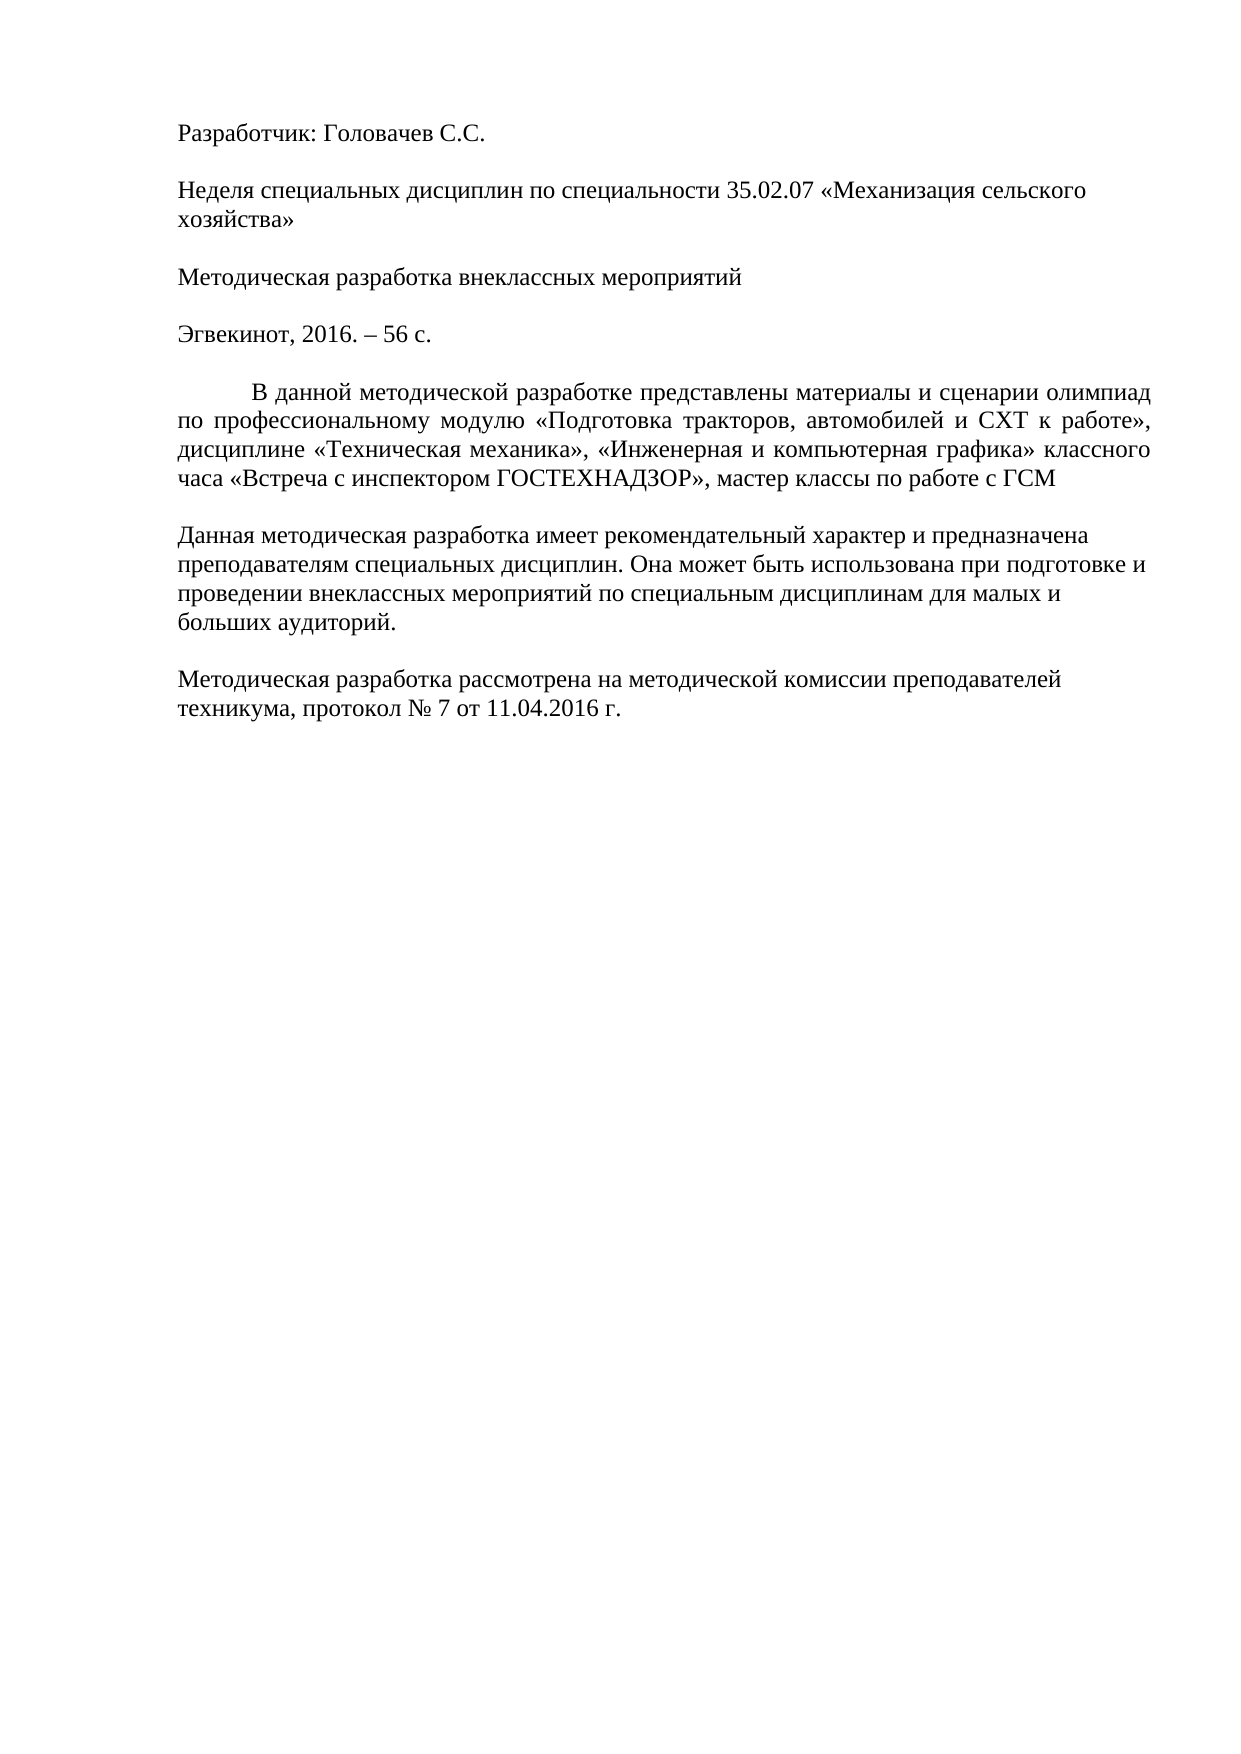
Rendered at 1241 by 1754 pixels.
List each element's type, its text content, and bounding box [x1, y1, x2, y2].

text Методическая разработка рассмотрена на методической комиссии преподавателей техникума, протокол № 7 от 11.04.2016 г. [177, 664, 1152, 722]
text Методическая разработка внеклассных мероприятий [177, 262, 1152, 291]
text В данной методической разработке представлены материалы и сценарии олимпиад по профессиональному модулю «Подготовка тракторов, автомобилей и СХТ к работе», дисциплине «Техническая механика», «Инженерная и компьютерная графика» классного часа «Встреча с инспектором ГОСТЕХНАДЗОР», мастер классы по работе с ГСМ [177, 377, 1152, 492]
text преподавателям специальных дисциплин. Она может быть использована при подготовке и проведении внеклассных мероприятий по специальным дисциплинам для малых и больших аудиторий. [177, 549, 1152, 636]
text Разработчик: Головачев С.С. [177, 118, 1152, 147]
text Эгвекинот, 2016. – 56 с. [177, 319, 1152, 348]
text Неделя специальных дисциплин по специальности 35.02.07 «Механизация сельского хозяйства» [177, 176, 1152, 233]
text Данная методическая разработка имеет рекомендательный характер и предназначена [177, 521, 1152, 549]
